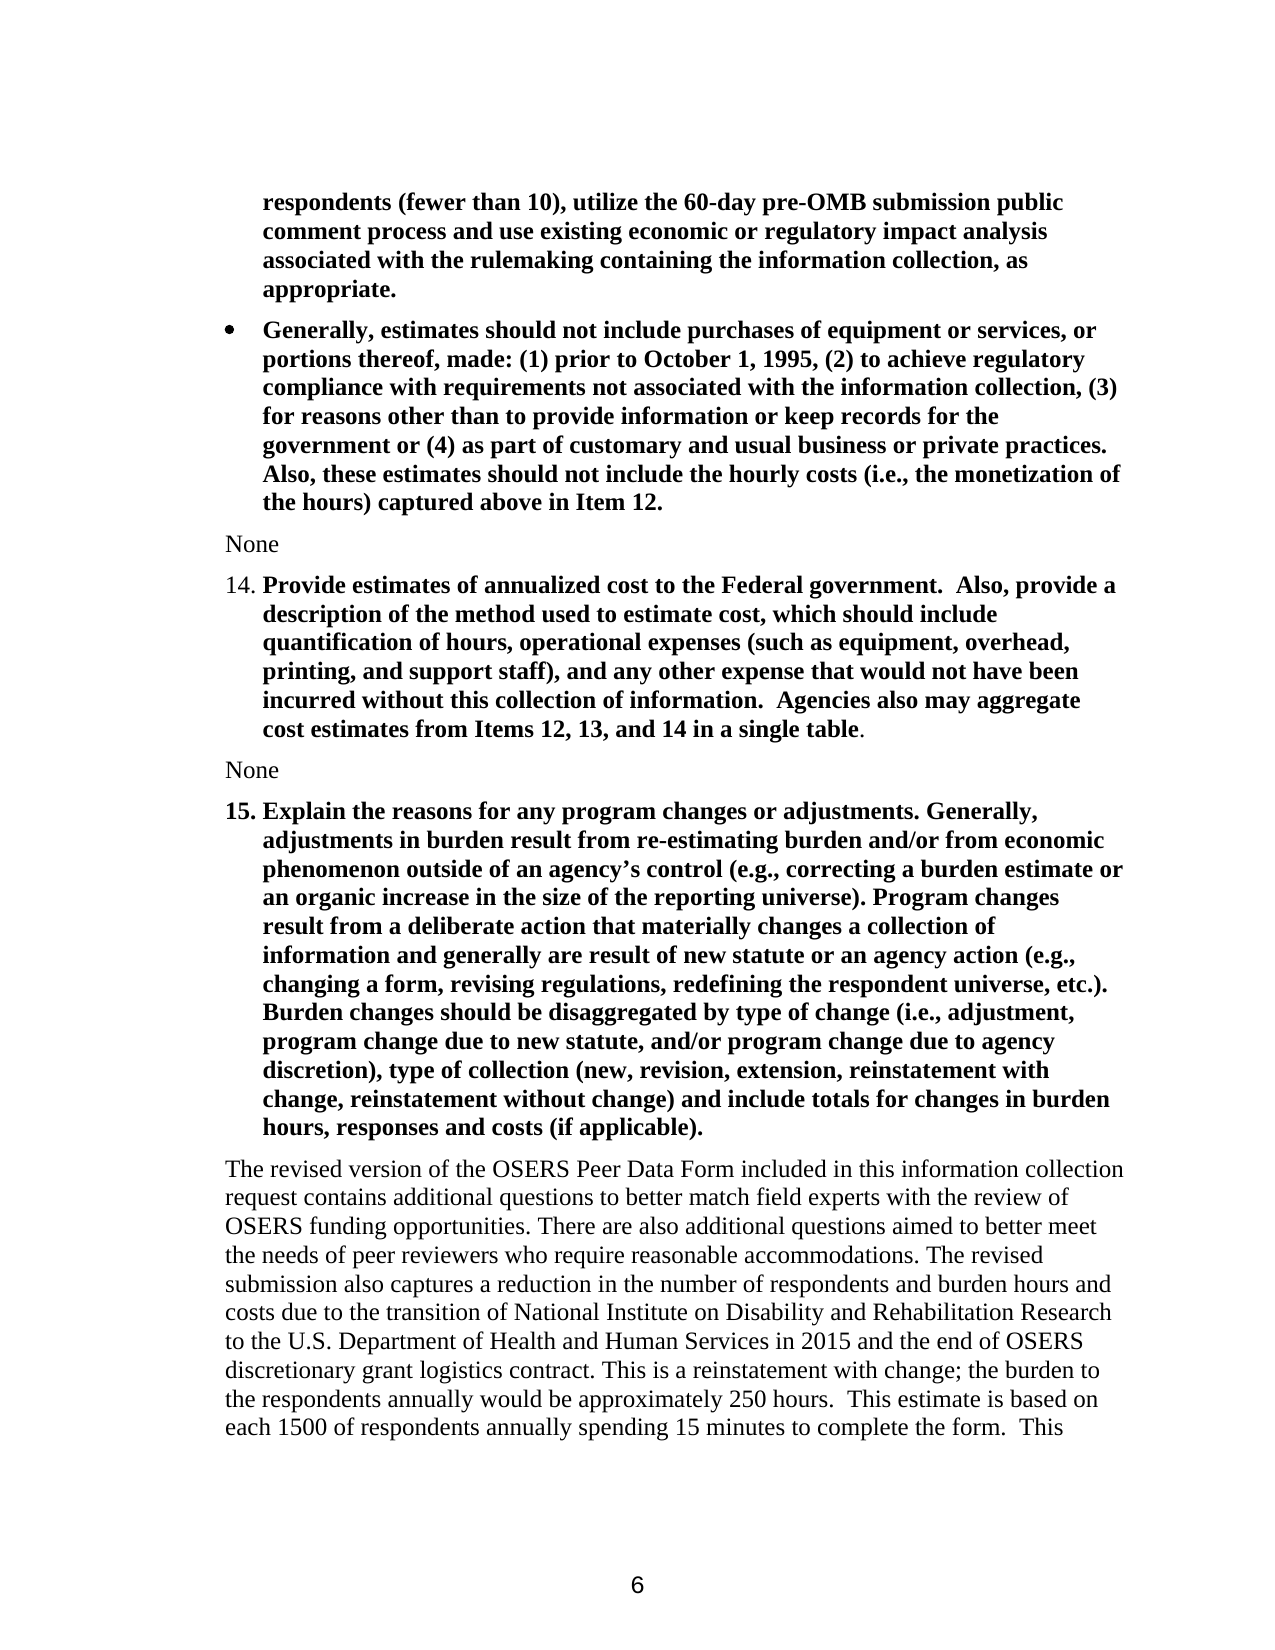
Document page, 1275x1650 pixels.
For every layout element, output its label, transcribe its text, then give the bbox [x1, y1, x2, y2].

text None [225, 529, 1125, 557]
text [225, 1154, 1125, 1441]
list Explain the reasons for any program changes or adjustments. Generally, adjustments in burden result from re-estimating burden and/or from economic phenomenon outside of an agency’s control (e.g., correcting a burden estimate or an organic increase in the size of the reporting universe). Program changes result from a deliberate action that materially changes a collection of information and generally are result of new statute or an agency action (e.g., changing a form, revising regulations, redefining the respondent universe, etc.). Burden changes should be disaggregated by type of change (i.e., adjustment, program change due to new statute, and/or program change due to agency discretion), type of collection (new, revision, extension, reinstatement with change, reinstatement without change) and include totals for changes in burden hours, responses and costs (if applicable). [225, 796, 1125, 1141]
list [225, 187, 1125, 302]
list Provide estimates of annualized cost to the Federal government. Also, provide a description of the method used to estimate cost, which should include quantification of hours, operational expenses (such as equipment, overhead, printing, and support staff), and any other expense that would not have been incurred without this collection of information. Agencies also may aggregate cost estimates from Items 12, 13, and 14 in a single table. [225, 570, 1125, 742]
text None [225, 755, 1125, 784]
list Generally, estimates should not include purchases of equipment or services, or portions thereof, made: (1) prior to October 1, 1995, (2) to achieve regulatory compliance with requirements not associated with the information collection, (3) for reasons other than to provide information or keep records for the government or (4) as part of customary and usual business or private practices. Also, these estimates should not include the hourly costs (i.e., the monetization of the hours) captured above in Item 12. [225, 315, 1125, 516]
